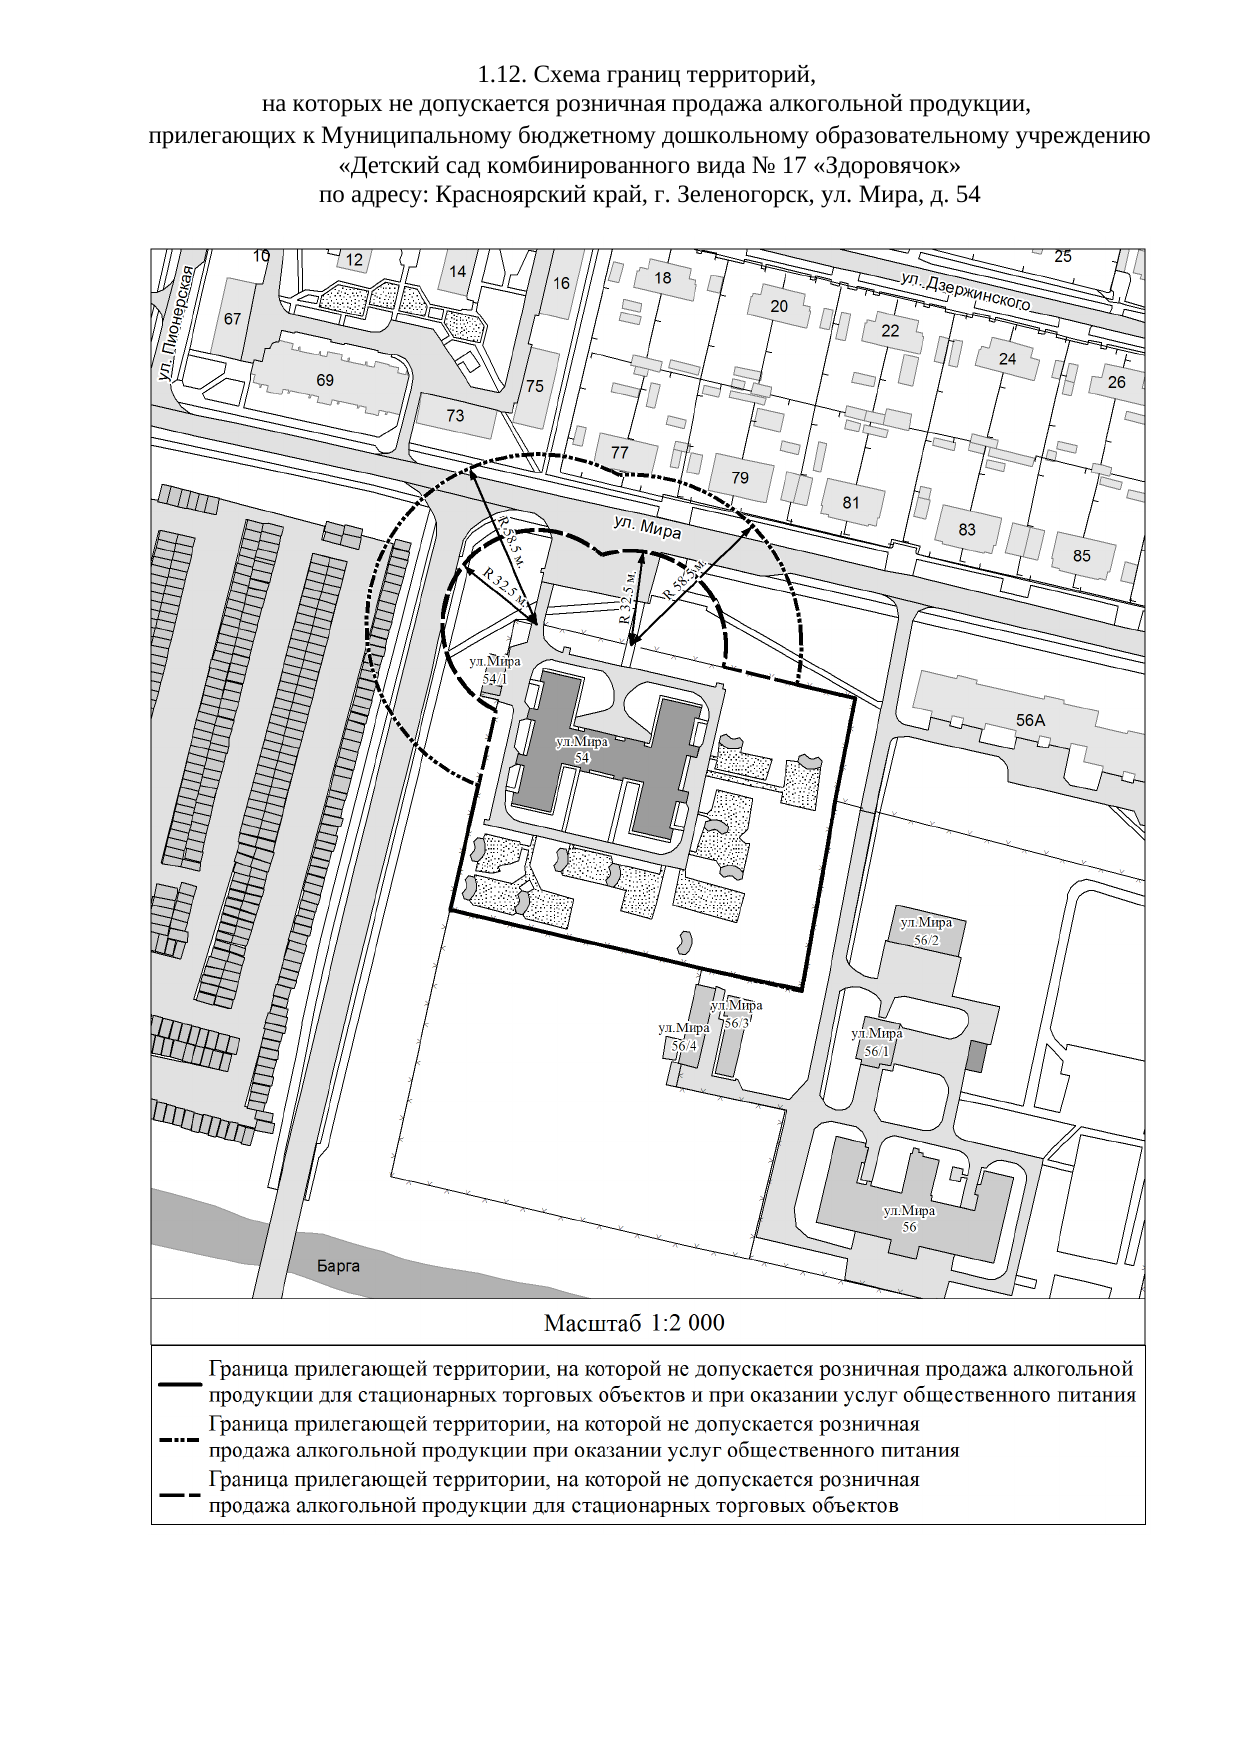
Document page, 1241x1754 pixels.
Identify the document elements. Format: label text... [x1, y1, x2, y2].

text «Детский сад комбинированного вида № 17 «Здоровячок» [148, 150, 1152, 179]
text 1.12. Схема границ территорий, на которых не допускается розничная продажа алкогольной продукции, прилегающих к Муниципальному бюджетному дошкольному образовательному учреждению [148, 59, 1152, 150]
picture [147, 236, 1151, 1535]
text по адресу: Красноярский край, г. Зеленогорск, ул. Мира, д. 54 [148, 179, 1152, 208]
